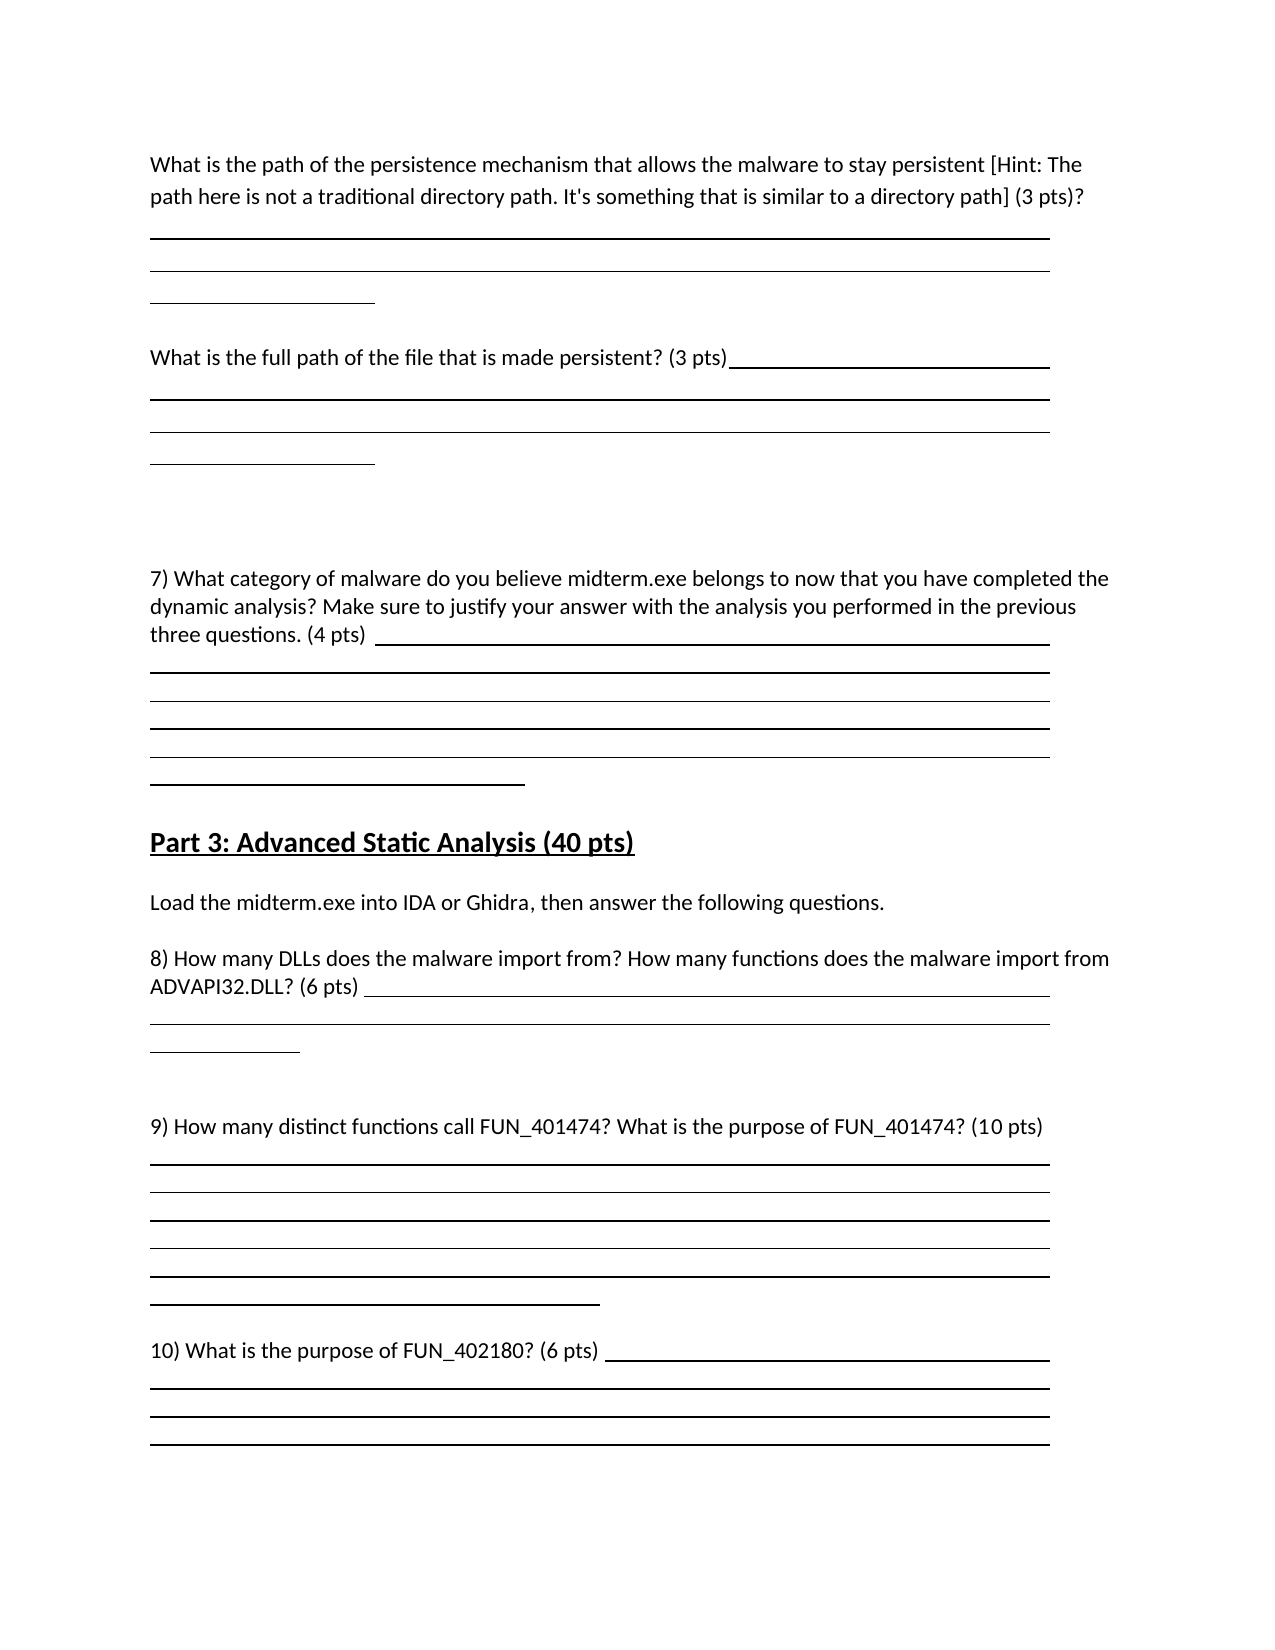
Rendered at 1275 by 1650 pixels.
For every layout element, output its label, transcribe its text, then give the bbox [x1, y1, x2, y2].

text Load the midterm.exe into IDA or Ghidra, then answer the following questions. [150, 888, 1125, 916]
text Part 3: Advanced Static Analysis (40 pts) [150, 824, 1125, 860]
text What is the path of the persistence mechanism that allows the malware to stay persistent [Hint: The path here is not a traditional directory path. It's something that is similar to a directory path] (3 pts)? [150, 150, 1125, 307]
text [150, 1336, 1125, 1448]
text 8) How many DLLs does the malware import from? How many functions does the malware import from ADVAPI32.DLL? (6 pts) [150, 944, 1125, 1056]
text What is the full path of the file that is made persistent? (3 pts) [150, 343, 1125, 468]
text 7) What category of malware do you believe midterm.exe belongs to now that you have completed the dynamic analysis? Make sure to justify your answer with the analysis you performed in the previous three questions. (4 pts) [150, 564, 1125, 788]
text 9) How many distinct functions call FUN_401474? What is the purpose of FUN_401474? (10 pts) [150, 1084, 1125, 1308]
